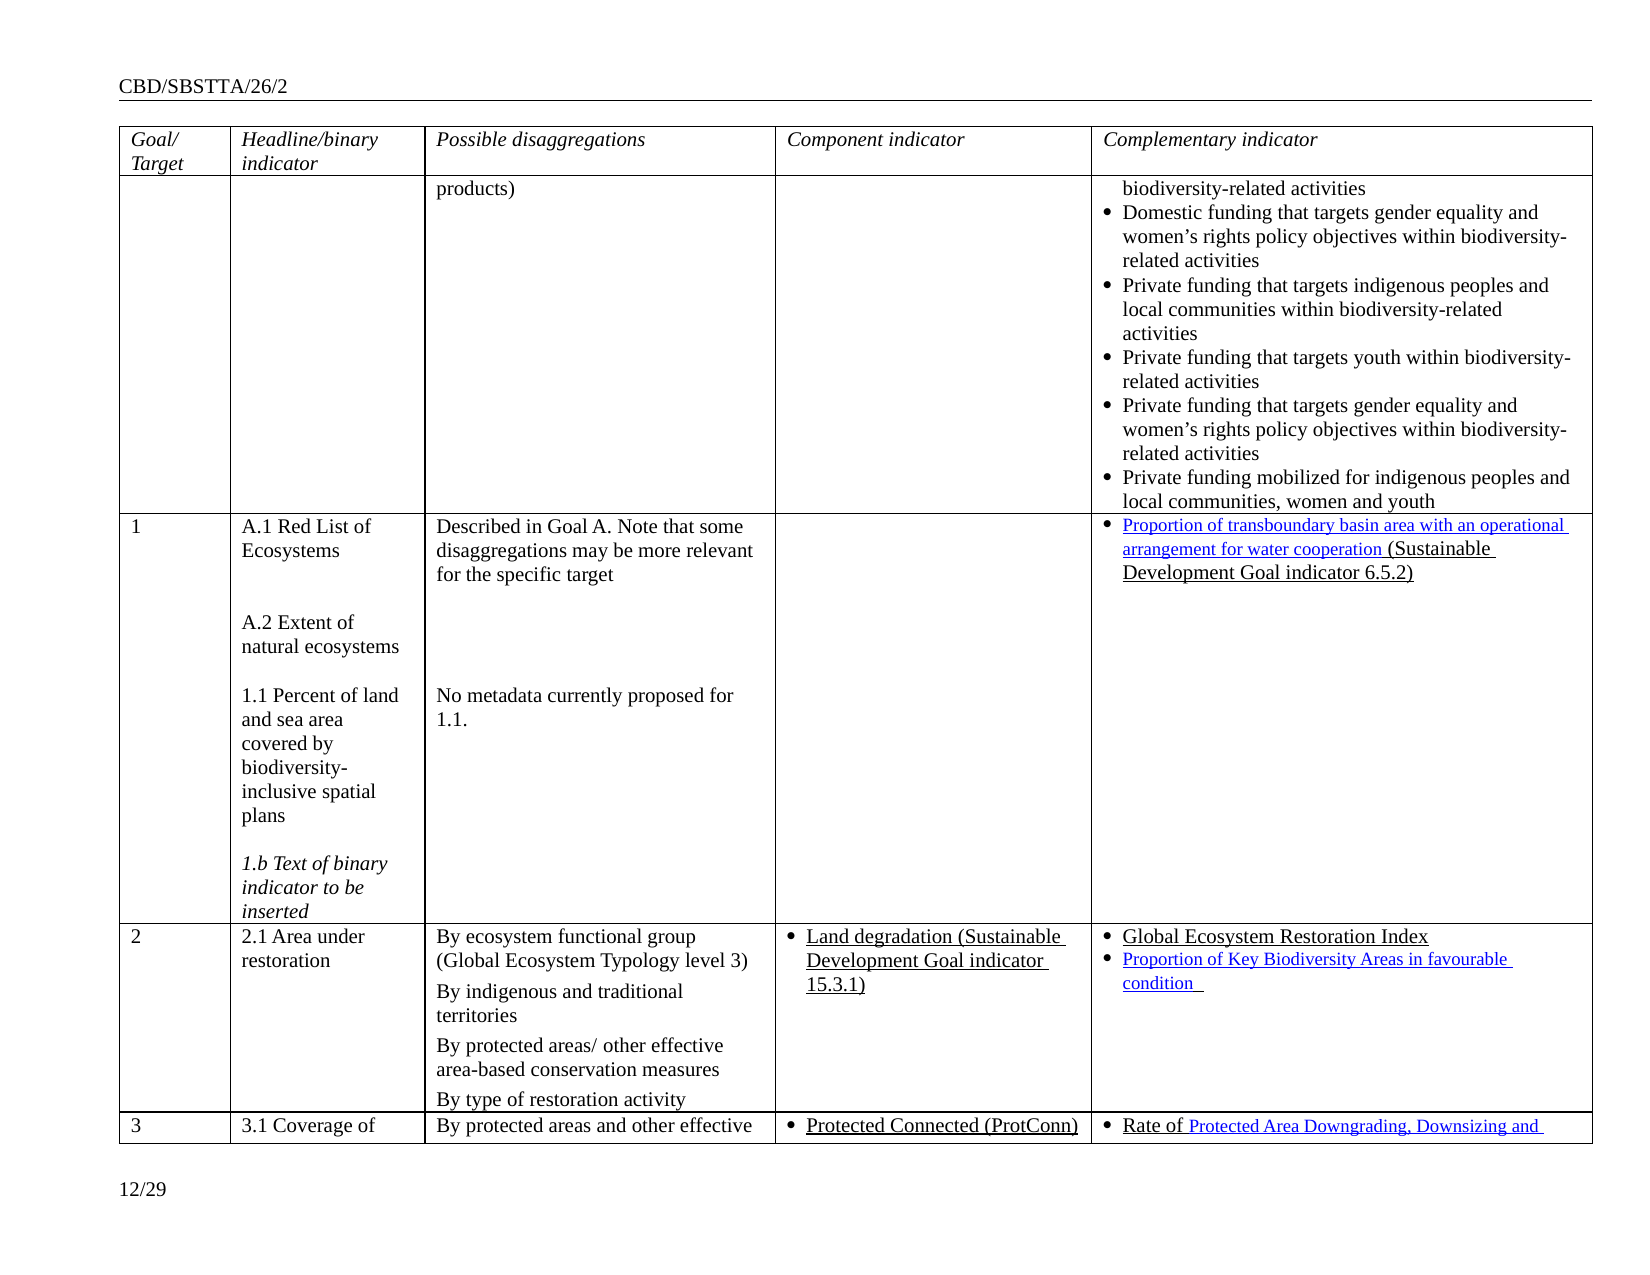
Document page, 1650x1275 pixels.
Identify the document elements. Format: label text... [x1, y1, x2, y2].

table_header Goal/ Target [120, 127, 230, 175]
table_cell Land degradation (Sustainable Development Goal indicator 15.3.1) [776, 924, 1091, 1111]
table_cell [1092, 1113, 1592, 1143]
table_cell 2 [120, 924, 230, 1111]
table_cell Described in Goal A. Note that some disaggregations may be more relevant for the specific target No metadata currently proposed for 1.1. [426, 514, 775, 923]
table_header Complementary indicator [1092, 127, 1592, 175]
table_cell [426, 176, 775, 513]
table_cell [776, 514, 1091, 923]
table_header Component indicator [776, 127, 1091, 175]
table_header Headline/binary indicator [231, 127, 424, 175]
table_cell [426, 1113, 775, 1143]
table_cell [776, 176, 1091, 513]
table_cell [231, 176, 424, 513]
table_cell 1 [120, 514, 230, 923]
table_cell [1092, 176, 1592, 513]
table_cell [776, 1113, 1091, 1143]
table_cell A.1 Red List of Ecosystems A.2 Extent of natural ecosystems 1.1 Percent of land and sea area covered by biodiversity-inclusive spatial plans 1.b Text of binary indicator to be inserted [231, 514, 424, 923]
table_cell D [120, 176, 230, 513]
table_cell 2.1 Area under restoration [231, 924, 424, 1111]
table_cell Global Ecosystem Restoration Index Proportion of Key Biodiversity Areas in favourable condition [1092, 924, 1592, 1111]
table_cell Proportion of transboundary basin area with an operational arrangement for water cooperation (Sustainable Development Goal indicator 6.5.2) [1092, 514, 1592, 923]
table_cell 3 [120, 1113, 230, 1143]
table_cell By ecosystem functional group (Global Ecosystem Typology level 3) By indigenous and traditional territories By protected areas/ other effective area-based conservation measures By type of restoration activity [426, 924, 775, 1111]
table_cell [231, 1113, 424, 1143]
table_header Possible disaggregations [426, 127, 775, 175]
